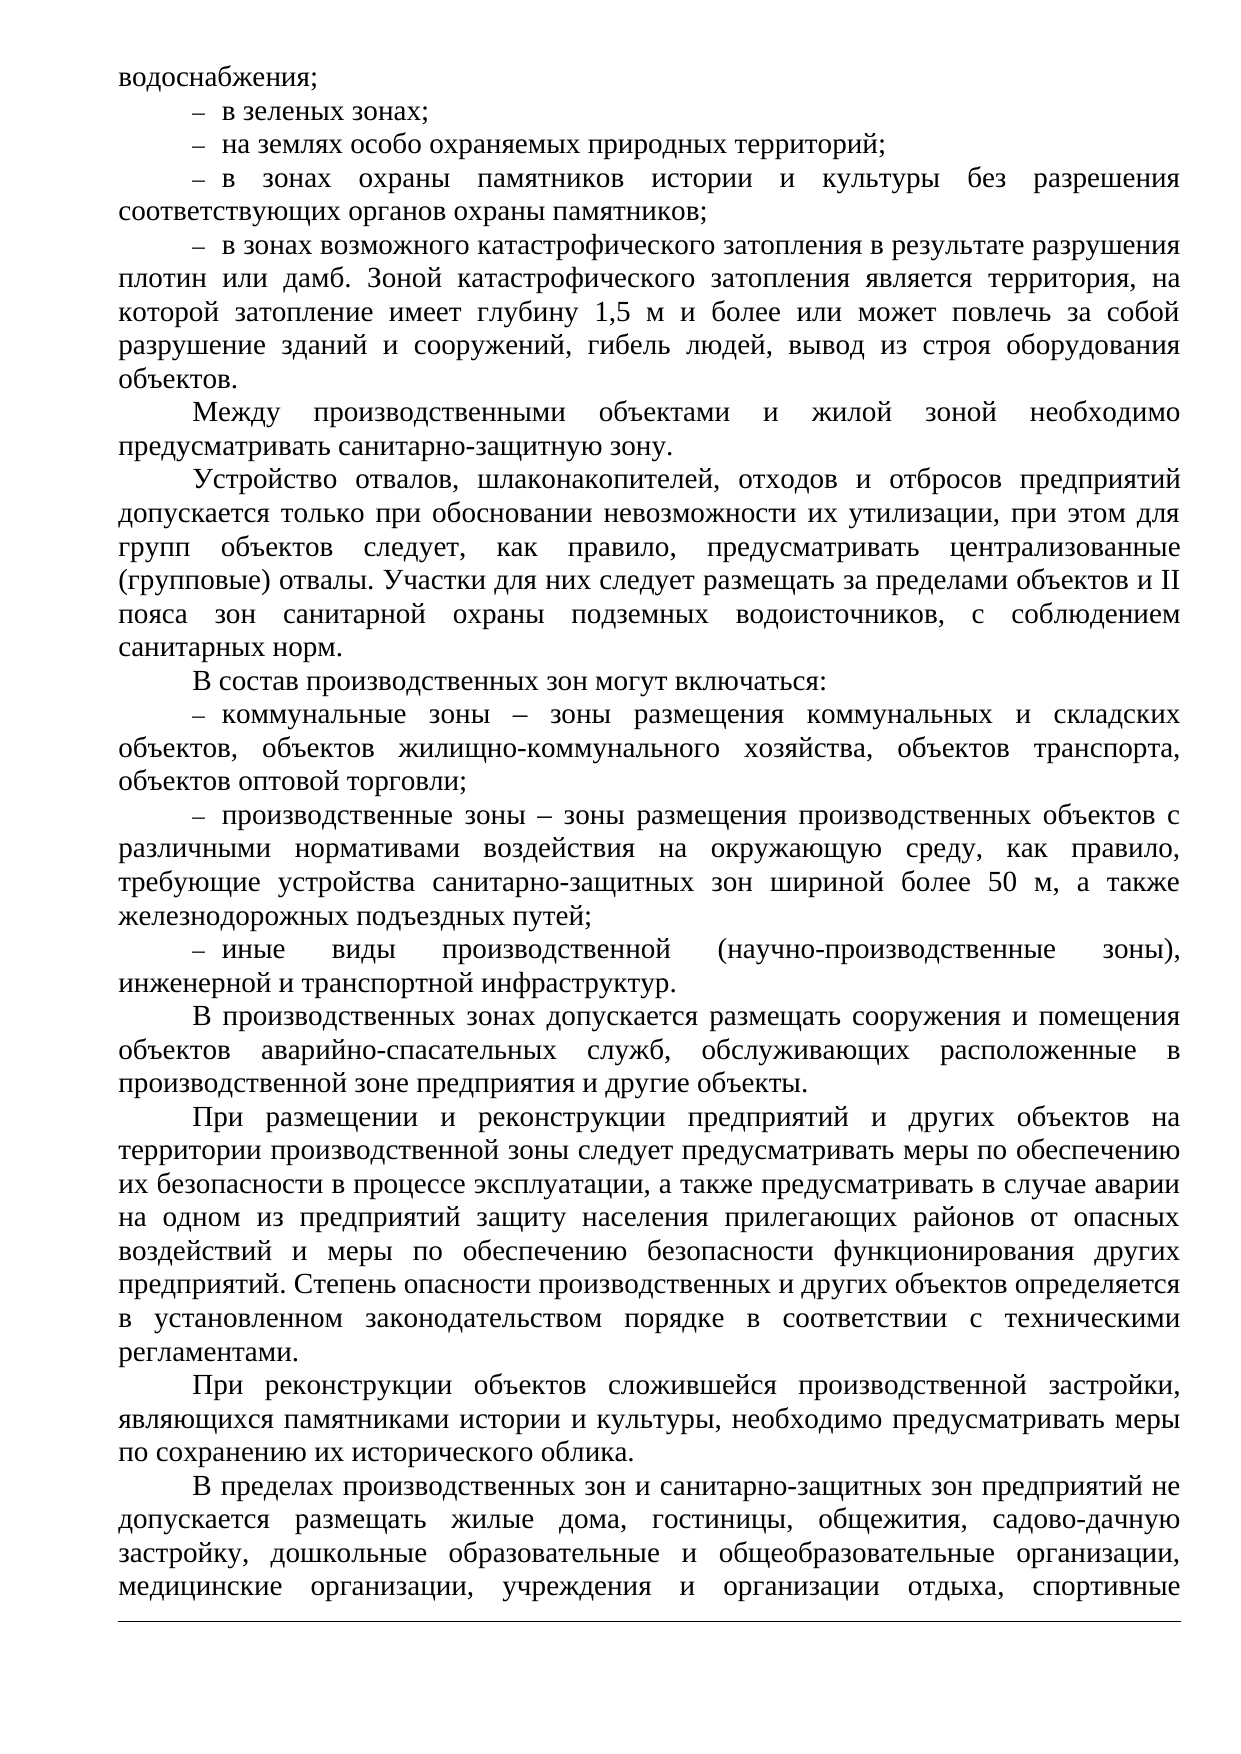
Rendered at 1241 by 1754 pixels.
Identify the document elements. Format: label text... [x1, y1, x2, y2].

list на землях особо охраняемых природных территорий; [118, 126, 1181, 160]
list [118, 59, 1181, 93]
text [118, 1468, 1181, 1602]
text В производственных зонах допускается размещать сооружения и помещения объектов аварийно-спасательных служб, обслуживающих расположенные в производственной зоне предприятия и другие объекты. [118, 998, 1181, 1099]
text В состав производственных зон могут включаться: [118, 663, 1181, 696]
list коммунальные зоны – зоны размещения коммунальных и складских объектов, объектов жилищно-коммунального хозяйства, объектов транспорта, объектов оптовой торговли; [118, 696, 1181, 797]
text При реконструкции объектов сложившейся производственной застройки, являющихся памятниками истории и культуры, необходимо предусматривать меры по сохранению их исторического облика. [118, 1367, 1181, 1468]
list производственные зоны – зоны размещения производственных объектов с различными нормативами воздействия на окружающую среду, как правило, требующие устройства санитарно-защитных зон шириной более 50 м, а также железнодорожных подъездных путей; [118, 797, 1181, 931]
text Устройство отвалов, шлаконакопителей, отходов и отбросов предприятий допускается только при обосновании невозможности их утилизации, при этом для групп объектов следует, как правило, предусматривать централизованные (групповые) отвалы. Участки для них следует размещать за пределами объектов и II пояса зон санитарной охраны подземных водоисточников, с соблюдением санитарных норм. [118, 462, 1181, 663]
list иные виды производственной (научно-производственные зоны), инженерной и транспортной инфраструктур. [118, 931, 1181, 998]
text При размещении и реконструкции предприятий и других объектов на территории производственной зоны следует предусматривать меры по обеспечению их безопасности в процессе эксплуатации, а также предусматривать в случае аварии на одном из предприятий защиту населения прилегающих районов от опасных воздействий и меры по обеспечению безопасности функционирования других предприятий. Степень опасности производственных и других объектов определяется в установленном законодательством порядке в соответствии с техническими регламентами. [118, 1099, 1181, 1367]
list в зонах возможного катастрофического затопления в результате разрушения плотин или дамб. Зоной катастрофического затопления является территория, на которой затопление имеет глубину 1,5 м и более или может повлечь за собой разрушение зданий и сооружений, гибель людей, вывод из строя оборудования объектов. [118, 227, 1181, 394]
list в зеленых зонах; [118, 93, 1181, 126]
list в зонах охраны памятников истории и культуры без разрешения соответствующих органов охраны памятников; [118, 160, 1181, 227]
text Между производственными объектами и жилой зоной необходимо предусматривать санитарно-защитную зону. [118, 394, 1181, 462]
